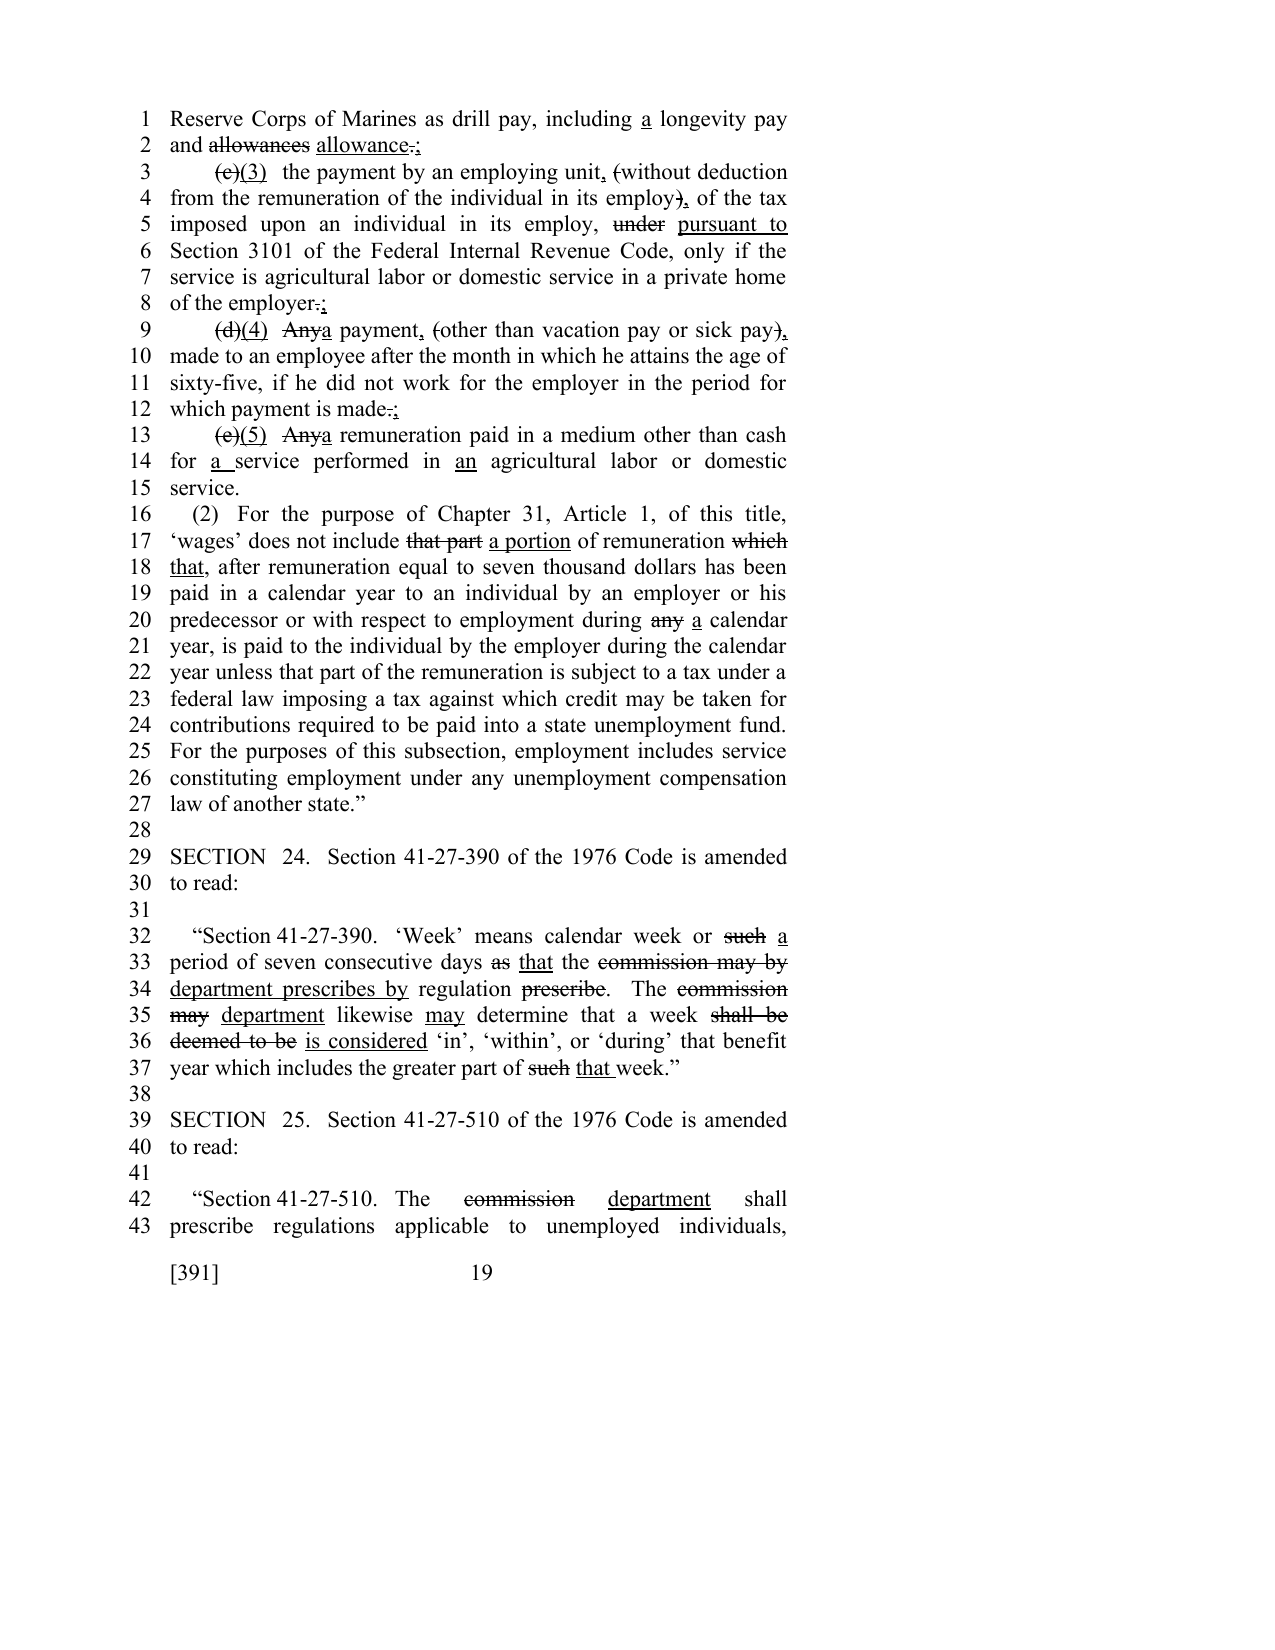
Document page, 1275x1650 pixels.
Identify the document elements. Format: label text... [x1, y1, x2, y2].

text (2) For the purpose of Chapter 31, Article 1, of this title, ‘wages’ does not include that part a portion of remuneration which that, after remuneration equal to seven thousand dollars has been paid in a calendar year to an individual by an employer or his predecessor or with respect to employment during any a calendar year, is paid to the individual by the employer during the calendar year unless that part of the remuneration is subject to a tax under a federal law imposing a tax against which credit may be taken for contributions required to be paid into a state unemployment fund. For the purposes of this subsection, employment includes service constituting employment under any unemployment compensation law of another state.” [169, 500, 787, 817]
text (c)(3) the payment by an employing unit, (without deduction from the remuneration of the individual in its employ), of the tax imposed upon an individual in its employ, under pursuant to Section 3101 of the Federal Internal Revenue Code, only if the service is agricultural labor or domestic service in a private home of the employer.; [169, 158, 787, 316]
text SECTION 25. Section 41-27-510 of the 1976 Code is amended to read: [169, 1106, 787, 1159]
text SECTION 24. Section 41-27-390 of the 1976 Code is amended to read: [169, 843, 787, 896]
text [169, 1186, 787, 1238]
text “Section 41-27-390. ‘Week’ means calendar week or such a period of seven consecutive days as that the commission may by department prescribes by regulation prescribe. The commission may department likewise may determine that a week shall be deemed to be is considered ‘in’, ‘within’, or ‘during’ that benefit year which includes the greater part of such that week.” [169, 922, 787, 1080]
text (d)(4) Anya payment, (other than vacation pay or sick pay), made to an employee after the month in which he attains the age of sixty-five, if he did not work for the employer in the period for which payment is made.; [169, 316, 787, 421]
text (e)(5) Anya remuneration paid in a medium other than cash for a service performed in an agricultural labor or domestic service. [169, 421, 787, 500]
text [169, 105, 787, 158]
